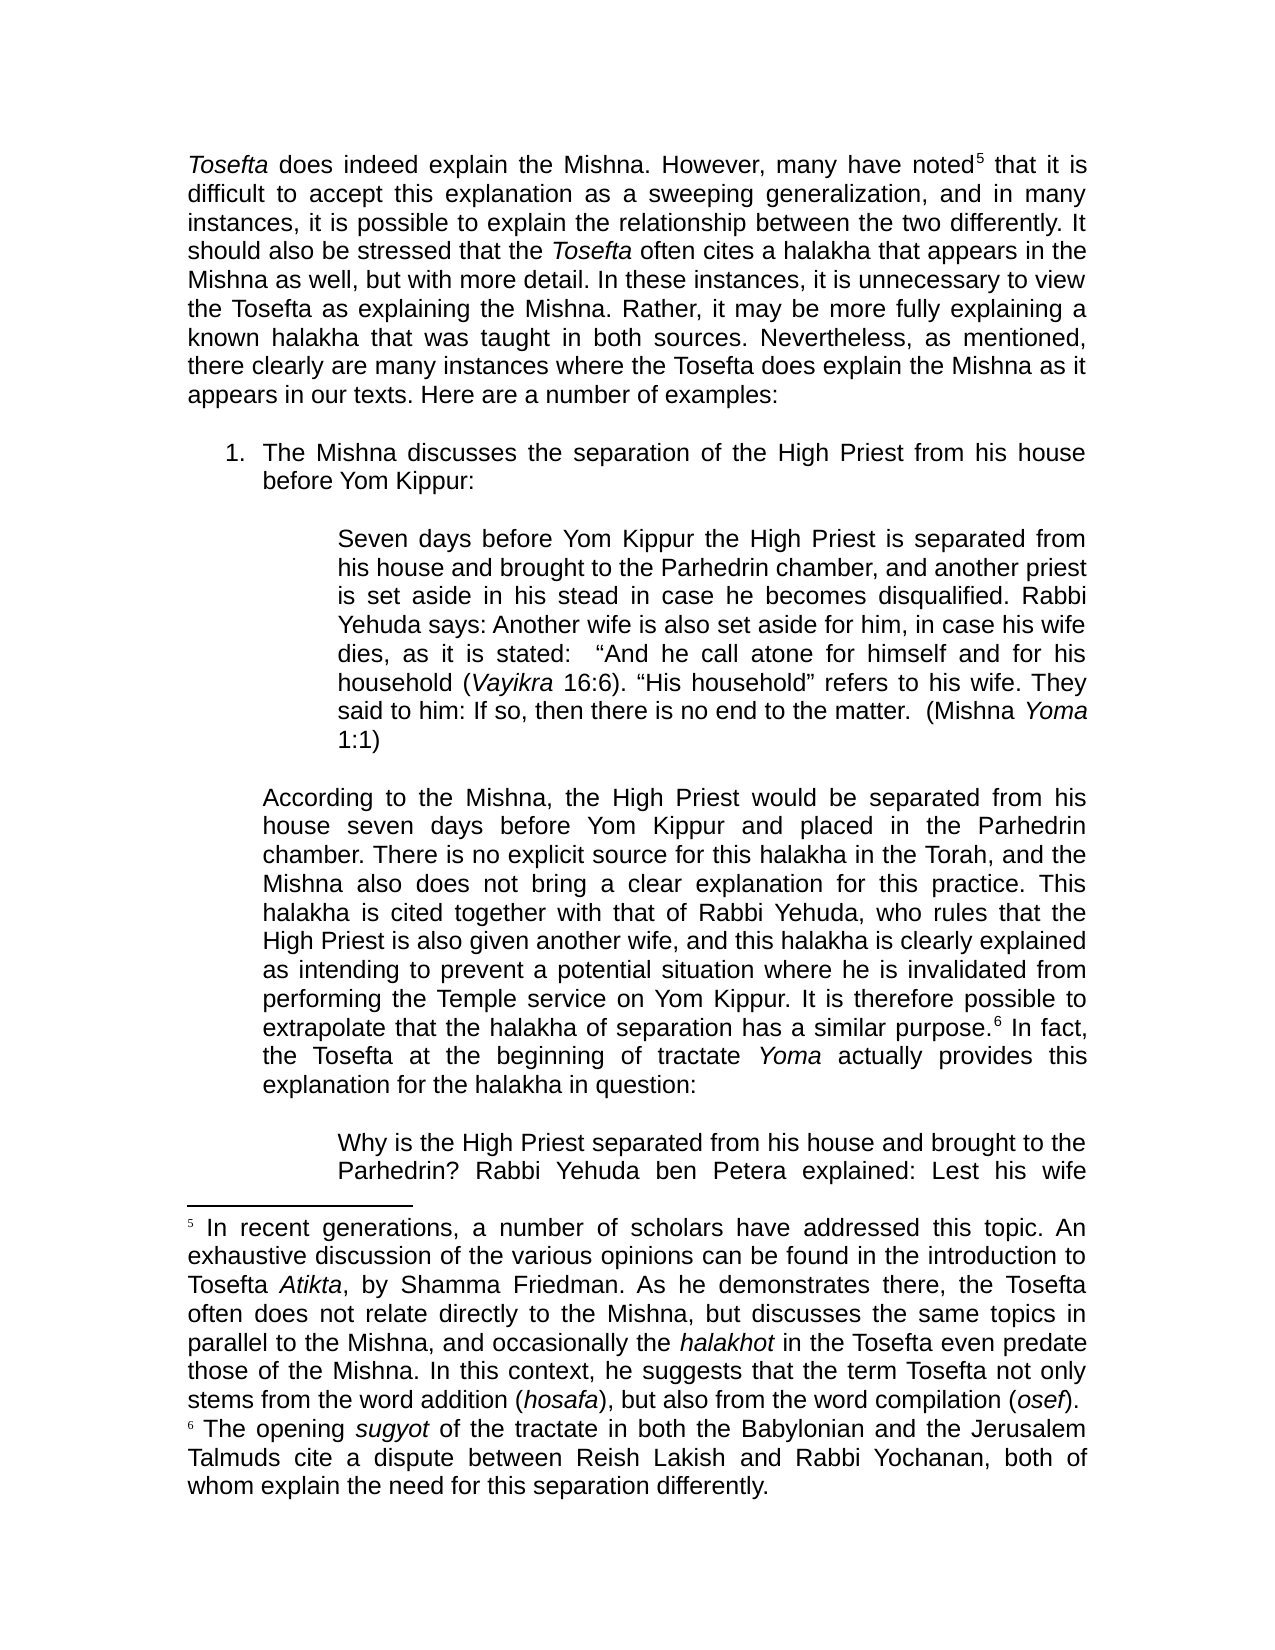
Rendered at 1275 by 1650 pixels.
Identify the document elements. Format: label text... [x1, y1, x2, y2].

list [337, 1127, 1088, 1185]
list According to the Mishna, the High Priest would be separated from his house seven days before Yom Kippur and placed in the Parhedrin chamber. There is no explicit source for this halakha in the Torah, and the Mishna also does not bring a clear explanation for this practice. This halakha is cited together with that of Rabbi Yehuda, who rules that the High Priest is also given another wife, and this halakha is clearly explained as intending to prevent a potential situation where he is invalidated from performing the Temple service on Yom Kippur. It is therefore possible to extrapolate that the halakha of separation has a similar purpose. In fact, the Tosefta at the beginning of tractate Yoma actually provides this explanation for the halakha in question: [262, 782, 1088, 1099]
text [187, 150, 1088, 409]
list The Mishna discusses the separation of the High Priest from his house before Yom Kippur: [225, 437, 1088, 495]
list Seven days before Yom Kippur the High Priest is separated from his house and brought to the Parhedrin chamber, and another priest is set aside in his stead in case he becomes disqualified. Rabbi Yehuda says: Another wife is also set aside for him, in case his wife dies, as it is stated: “And he call atone for himself and for his household (Vayikra 16:6). “His household” refers to his wife. They said to him: If so, then there is no end to the matter. (Mishna Yoma 1:1) [337, 524, 1088, 754]
